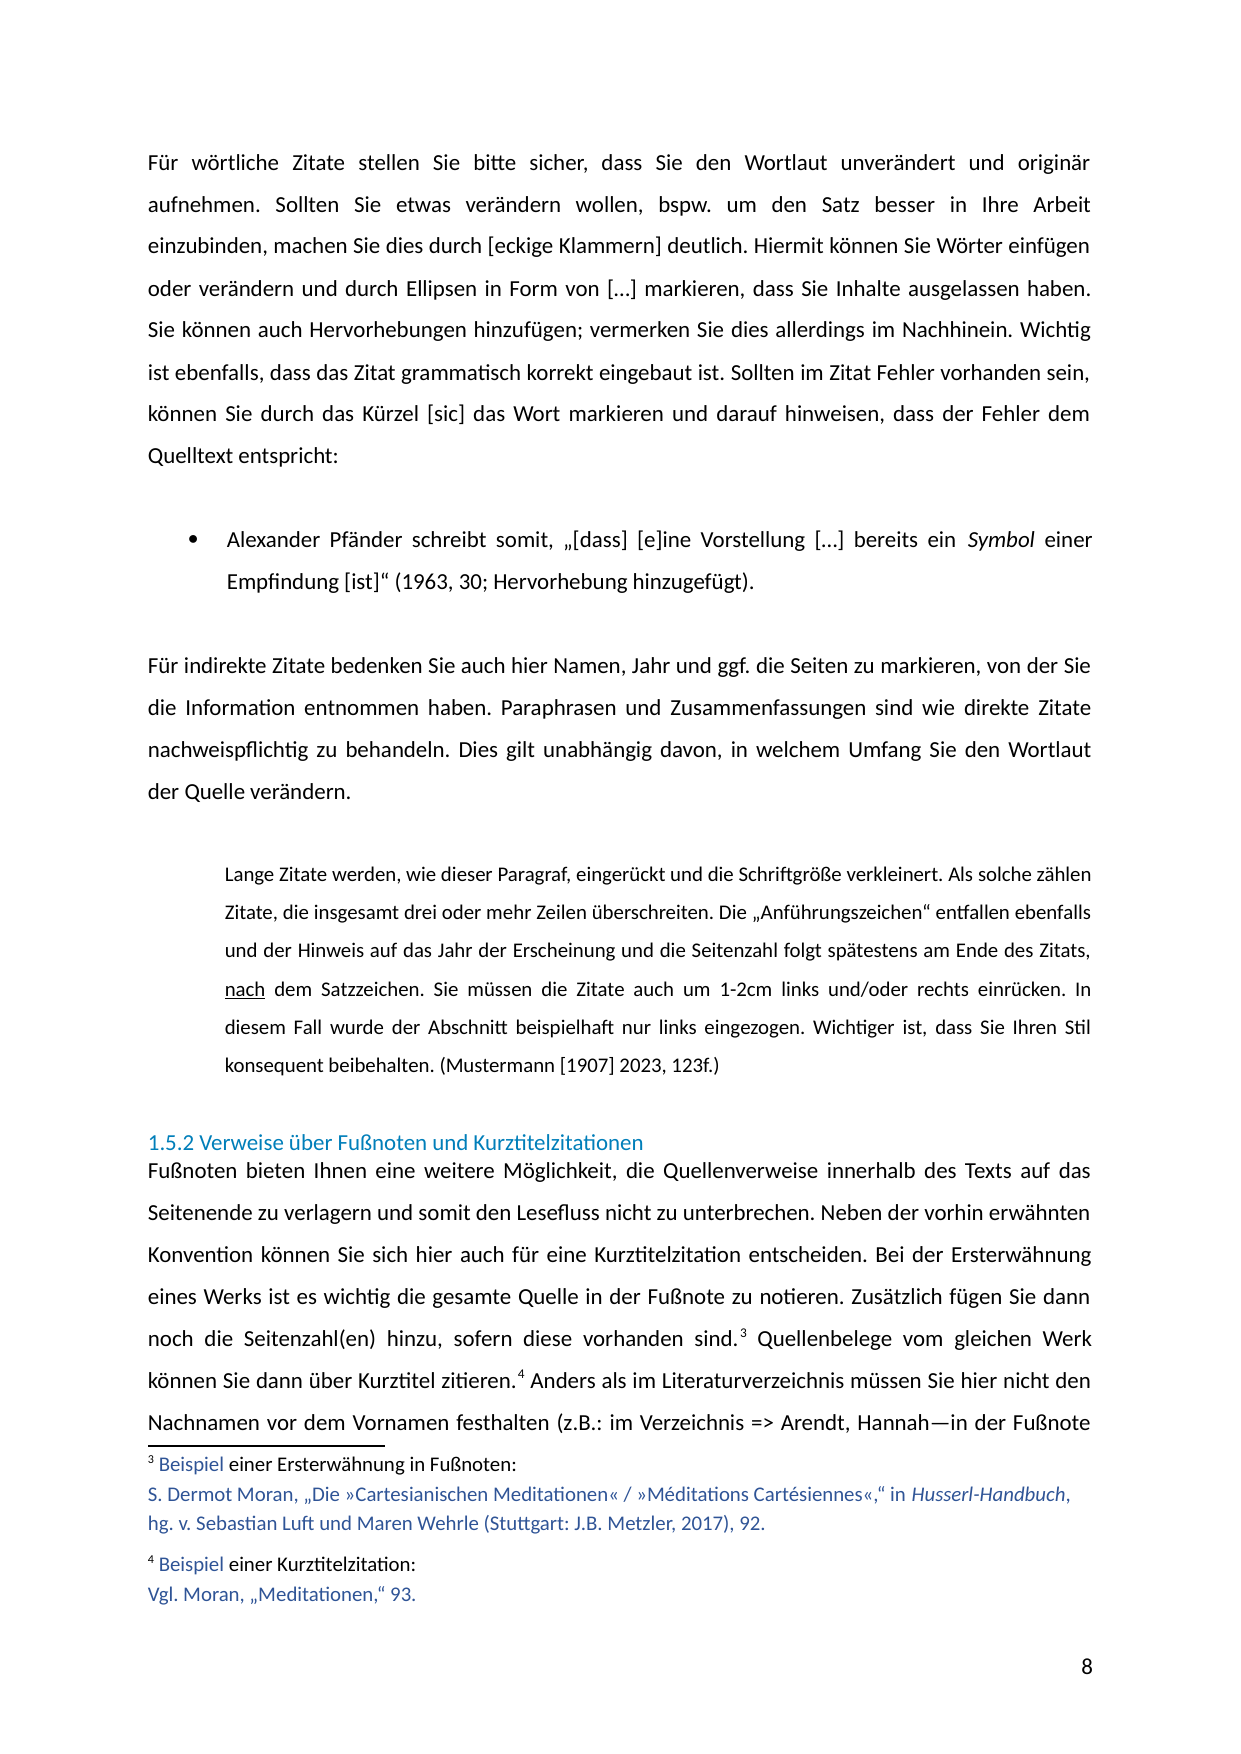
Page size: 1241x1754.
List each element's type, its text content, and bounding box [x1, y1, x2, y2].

subtitle 1.5.2 Verweise über Fußnoten und Kurztitelzitationen [148, 1128, 1092, 1156]
text Für wörtliche Zitate stellen Sie bitte sicher, dass Sie den Wortlaut unverändert und originär aufnehmen. Sollten Sie etwas verändern wollen, bspw. um den Satz besser in Ihre Arbeit einzubinden, machen Sie dies durch [eckige Klammern] deutlich. Hiermit können Sie Wörter einfügen oder verändern und durch Ellipsen in Form von […] markieren, dass Sie Inhalte ausgelassen haben. Sie können auch Hervorhebungen hinzufügen; vermerken Sie dies allerdings im Nachhinein. Wichtig ist ebenfalls, dass das Zitat grammatisch korrekt eingebaut ist. Sollten im Zitat Fehler vorhanden sein, können Sie durch das Kürzel [sic] das Wort markieren und darauf hinweisen, dass der Fehler dem Quelltext entspricht: [148, 148, 1092, 469]
text Für indirekte Zitate bedenken Sie auch hier Namen, Jahr und ggf. die Seiten zu markieren, von der Sie die Information entnommen haben. Paraphrasen und Zusammenfassungen sind wie direkte Zitate nachweispflichtig zu behandeln. Dies gilt unabhängig davon, in welchem Umfang Sie den Wortlaut der Quelle verändern. [148, 651, 1092, 805]
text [148, 1156, 1092, 1436]
list Alexander Pfänder schreibt somit, „[dass] [e]ine Vorstellung […] bereits ein Symbol einer Empfindung [ist]“ (1963, 30; Hervorhebung hinzugefügt). [189, 526, 1092, 596]
text Lange Zitate werden, wie dieser Paragraf, eingerückt und die Schriftgröße verkleinert. Als solche zählen Zitate, die insgesamt drei oder mehr Zeilen überschreiten. Die „Anführungszeichen“ entfallen ebenfalls und der Hinweis auf das Jahr der Erscheinung und die Seitenzahl folgt spätestens am Ende des Zitats, nach dem Satzzeichen. Sie müssen die Zitate auch um 1-2cm links und/oder rechts einrücken. In diesem Fall wurde der Abschnitt beispielhaft nur links eingezogen. Wichtiger ist, dass Sie Ihren Stil konsequent beibehalten. (Mustermann [1907] 2023, 123f.) [224, 861, 1092, 1077]
